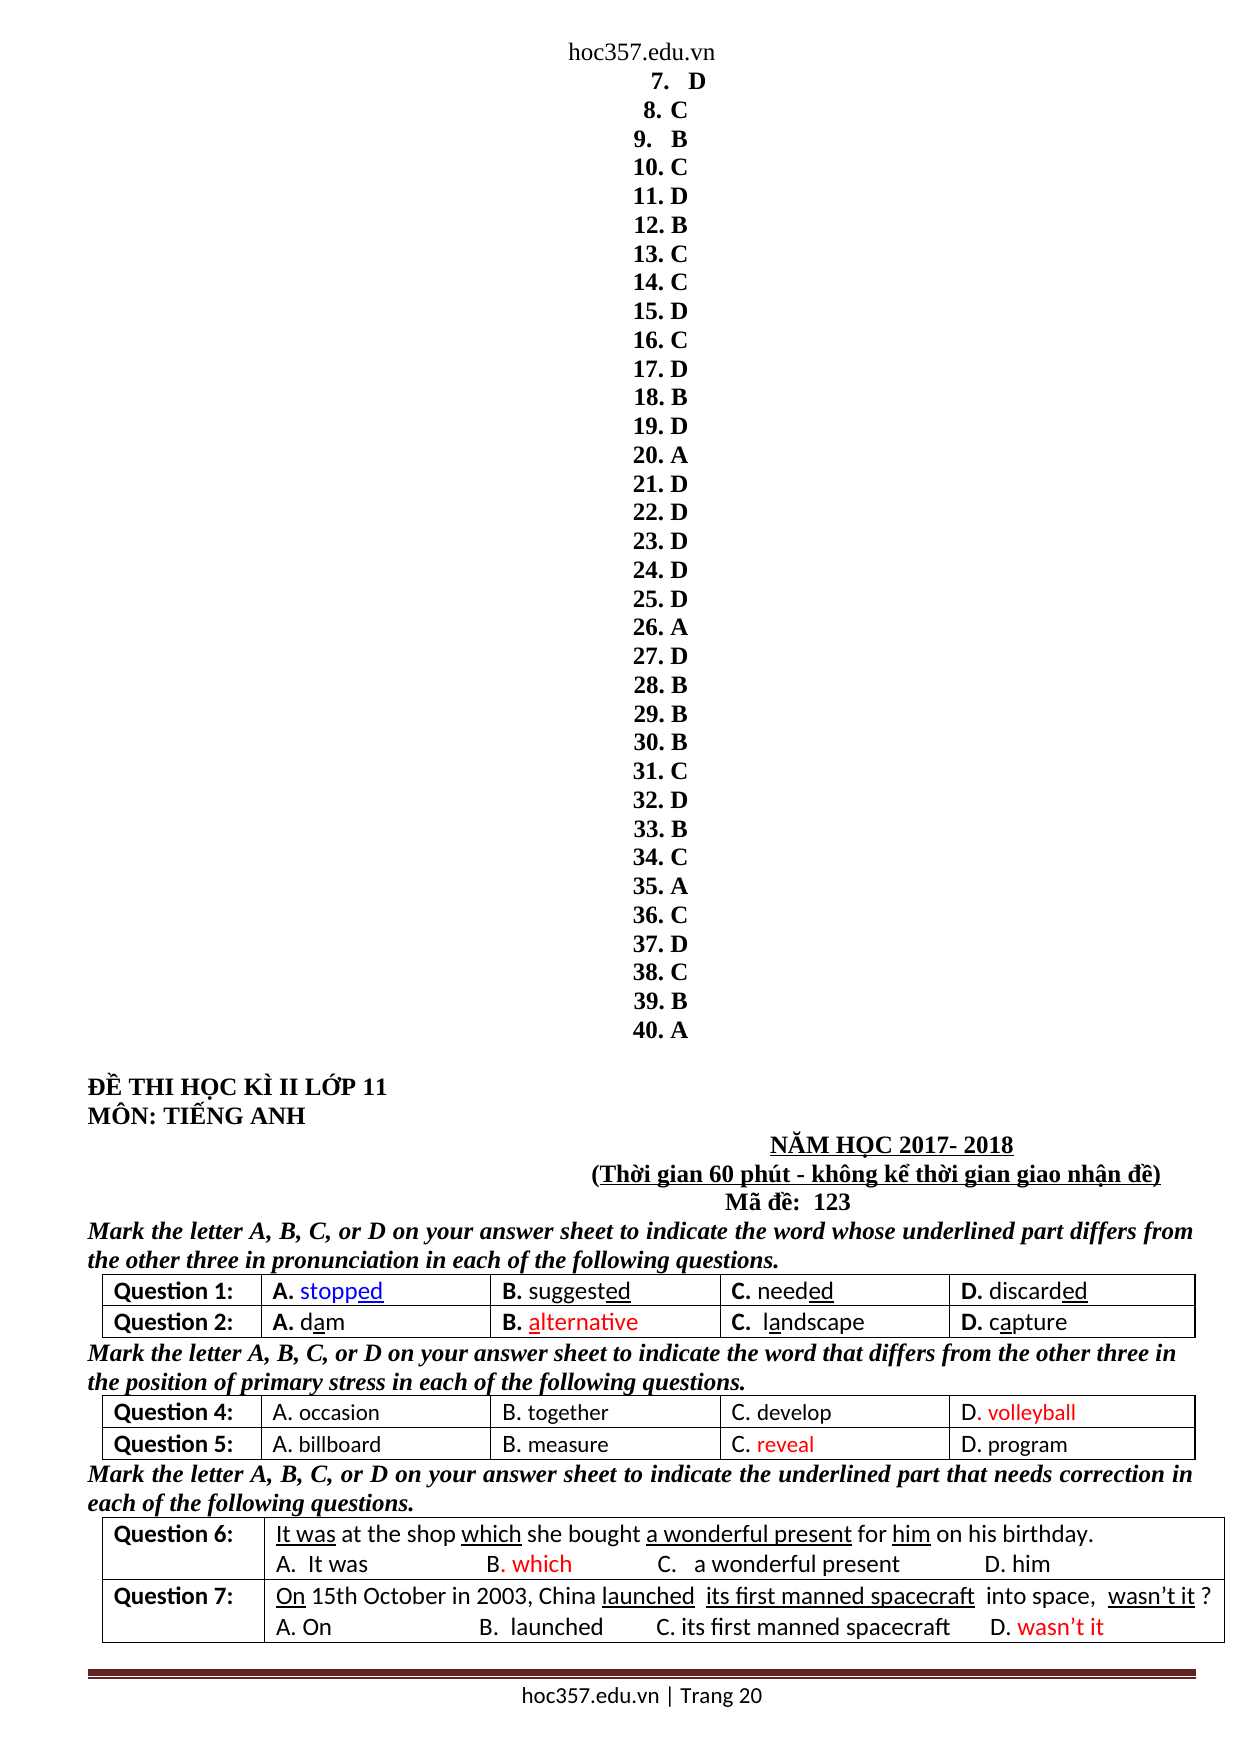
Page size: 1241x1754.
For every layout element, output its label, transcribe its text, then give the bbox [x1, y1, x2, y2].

table_header It was at the shop which she bought a wonderful present for him on his birthday. A. It was B. which C. a wonderful present D. him [1051, 1518, 1224, 1579]
list B [125, 210, 1196, 239]
text Mark the letter A, B, C, or D on your answer sheet to indicate the underlined part that needs correction in each of the following questions. [87, 1459, 1196, 1517]
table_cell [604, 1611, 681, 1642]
table_header Question 4: [103, 1396, 261, 1427]
list D [125, 641, 1196, 670]
list C [125, 267, 1196, 296]
text MÔN: TIẾNG ANH [87, 1101, 1196, 1130]
table_header C. needed [721, 1275, 949, 1305]
list C [125, 152, 1196, 181]
list C [125, 756, 1196, 785]
table_header C. develop [721, 1396, 949, 1427]
list D [125, 354, 1196, 382]
table_header D. discarded [950, 1275, 1194, 1305]
table_cell B. alternative [491, 1306, 720, 1337]
list D [125, 469, 1196, 497]
list B [125, 699, 1196, 727]
list A [125, 440, 1196, 469]
list D [161, 66, 1196, 95]
text (Thời gian 60 phút - không kể thời gian giao nhận đề) [87, 1159, 1196, 1187]
list D [125, 584, 1196, 612]
list A [125, 1015, 1196, 1044]
list C [135, 95, 1196, 124]
table_cell D. program [950, 1428, 1194, 1458]
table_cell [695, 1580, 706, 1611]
list B [125, 382, 1196, 411]
text Mark the letter A, B, C, or D on your answer sheet to indicate the word that differs from the other three in the position of primary stress in each of the following questions. [87, 1338, 1196, 1395]
list B [125, 814, 1196, 842]
list D [125, 296, 1196, 325]
list C [125, 957, 1196, 986]
table_cell Question 7: [103, 1580, 264, 1642]
list D [125, 411, 1196, 440]
list C [125, 842, 1196, 871]
list A [125, 871, 1196, 900]
table_header A. stopped [262, 1275, 490, 1305]
table_cell B. measure [491, 1428, 720, 1458]
table_cell A. dam [262, 1306, 490, 1337]
table_cell C. reveal [721, 1428, 949, 1458]
table_header Question 1: [103, 1275, 261, 1305]
text Mã đề: 123 [87, 1187, 1196, 1216]
table_header B. suggested [491, 1275, 720, 1305]
list B [125, 124, 1196, 152]
table_cell Question 5: [103, 1428, 261, 1458]
list D [125, 181, 1196, 210]
table_cell A. billboard [262, 1428, 490, 1458]
list C [125, 239, 1196, 267]
list B [125, 727, 1196, 756]
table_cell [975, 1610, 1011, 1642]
table_cell C. landscape [721, 1306, 949, 1337]
list B [125, 670, 1196, 699]
table_cell D. capture [950, 1306, 1194, 1337]
list D [125, 526, 1196, 555]
list C [125, 325, 1196, 354]
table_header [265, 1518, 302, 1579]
list D [125, 555, 1196, 584]
text NĂM HỌC 2017- 2018 [87, 1130, 1196, 1159]
text Mark the letter A, B, C, or D on your answer sheet to indicate the word whose underlined part differs from the other three in pronunciation in each of the following questions. [87, 1216, 1196, 1274]
list B [125, 986, 1196, 1015]
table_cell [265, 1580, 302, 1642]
list C [125, 900, 1196, 929]
table_header A. occasion [262, 1396, 490, 1427]
list D [125, 497, 1196, 526]
table_header B. together [491, 1396, 720, 1427]
table_header Question 6: [103, 1518, 264, 1579]
table_cell Question 2: [103, 1306, 261, 1337]
list D [125, 929, 1196, 957]
text ĐỀ THI HỌC KÌ II LỚP 11 [87, 1072, 1196, 1101]
table_header D. volleyball [950, 1396, 1194, 1427]
list A [125, 612, 1196, 641]
list D [125, 785, 1196, 814]
